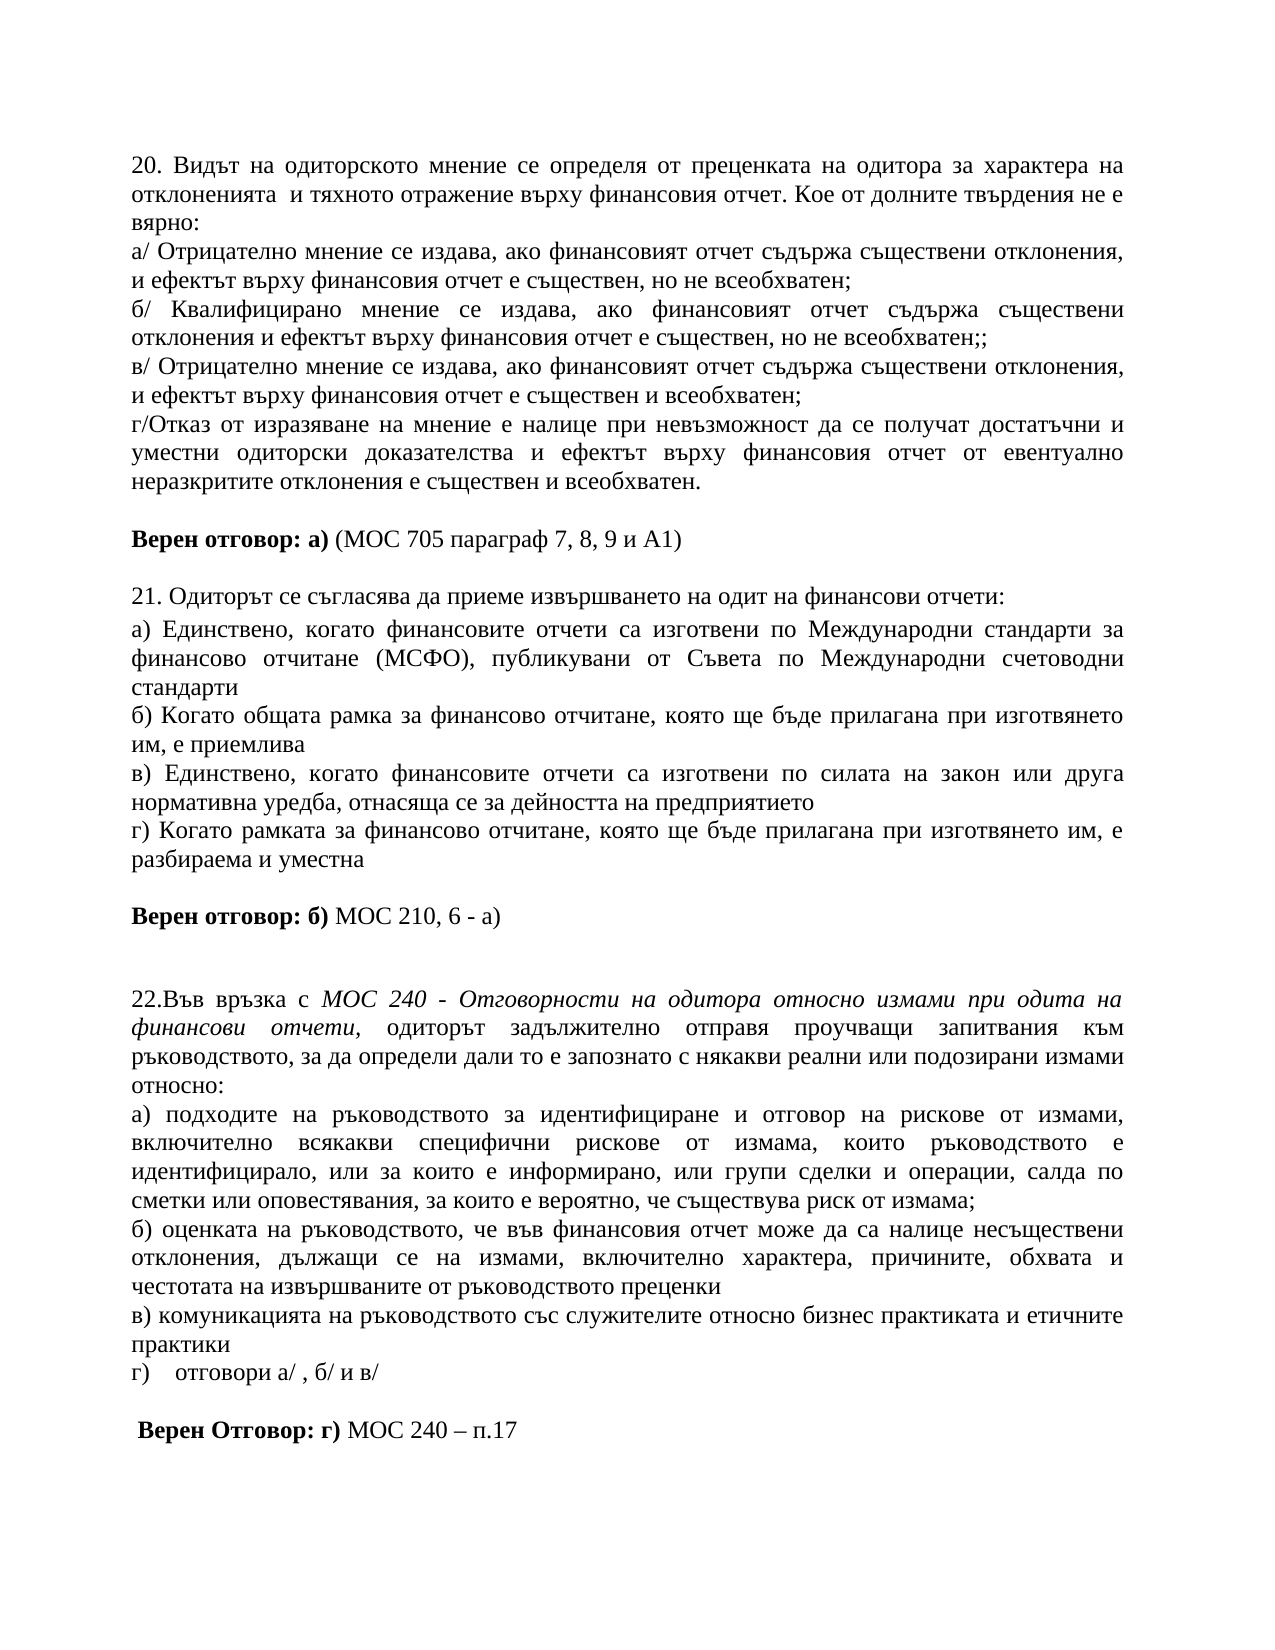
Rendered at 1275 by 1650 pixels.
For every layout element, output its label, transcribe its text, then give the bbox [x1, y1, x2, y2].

text а) подходите на ръководството за идентифициране и отговор на рискове от измами, включително всякакви специфични рискове от измама, които ръководството е идентифицирало, или за които е информирано, или групи сделки и операции, салда по сметки или оповестявания, за които е вероятно, че съществува риск от измама; [131, 1099, 1125, 1214]
text г/Отказ от изразяване на мнение е налице при невъзможност да се получат достатъчни и уместни одиторски доказателства и ефектът върху финансовия отчет от евентуално неразкритите отклонения е съществен и всеобхватен. [131, 409, 1125, 495]
text б) Когато общата рамка за финансово отчитане, която ще бъде прилагана при изготвянето им, е приемлива [131, 701, 1125, 758]
text 20. Видът на одиторското мнение се определя от преценката на одитора за характера на отклоненията и тяхното отражение върху финансовия отчет. Кое от долните твърдения не е вярно: [131, 150, 1125, 236]
text в/ Отрицателно мнение се издава, ако финансовият отчет съдържа съществени отклонения, и ефектът върху финансовия отчет е съществен и всеобхватен; [131, 351, 1125, 409]
text а/ Отрицателно мнение се издава, ако финансовият отчет съдържа съществени отклонения, и ефектът върху финансовия отчет е съществен, но не всеобхватен; [131, 236, 1125, 294]
text Верен отговор: а) (МОС 705 параграф 7, 8, 9 и А1) [131, 524, 1125, 552]
text б/ Квалифицирано мнение се издава, ако финансовият отчет съдържа съществени отклонения и ефектът върху финансовия отчет е съществен, но не всеобхватен;; [131, 294, 1125, 351]
text г) Когато рамката за финансово отчитане, която ще бъде прилагана при изготвянето им, е разбираема и уместна [131, 816, 1125, 873]
text в) Единствено, когато финансовите отчети са изготвени по силата на закон или друга нормативна уредба, отнасяща се за дейността на предприятието [131, 758, 1125, 816]
text Верен отговор: б) МОС 210, 6 - а) [131, 901, 1125, 930]
text 21. Одиторът се съгласява да приеме извършването на одит на финансови отчети: [131, 581, 1125, 610]
text Верен Отговор: г) МОС 240 – п.17 [131, 1415, 1125, 1444]
text а) Единствено, когато финансовите отчети са изготвени по Международни стандарти за финансово отчитане (МСФО), публикувани от Съвета по Международни счетоводни стандарти [131, 614, 1125, 701]
text 22.Във връзка с МОС 240 - Отговорности на одитора относно измами при одита на финансови отчети, одиторът задължително отправя проучващи запитвания към ръководството, за да определи дали то е запознато с някакви реални или подозирани измами относно: [131, 984, 1125, 1099]
text в) комуникацията на ръководството със служителите относно бизнес практиката и етичните практики [131, 1300, 1125, 1357]
text б) оценката на ръководството, че във финансовия отчет може да са налице несъществени отклонения, дължащи се на измами, включително характера, причините, обхвата и честотата на извършваните от ръководството преценки [131, 1214, 1125, 1300]
text г) отговори а/ , б/ и в/ [131, 1357, 1125, 1386]
